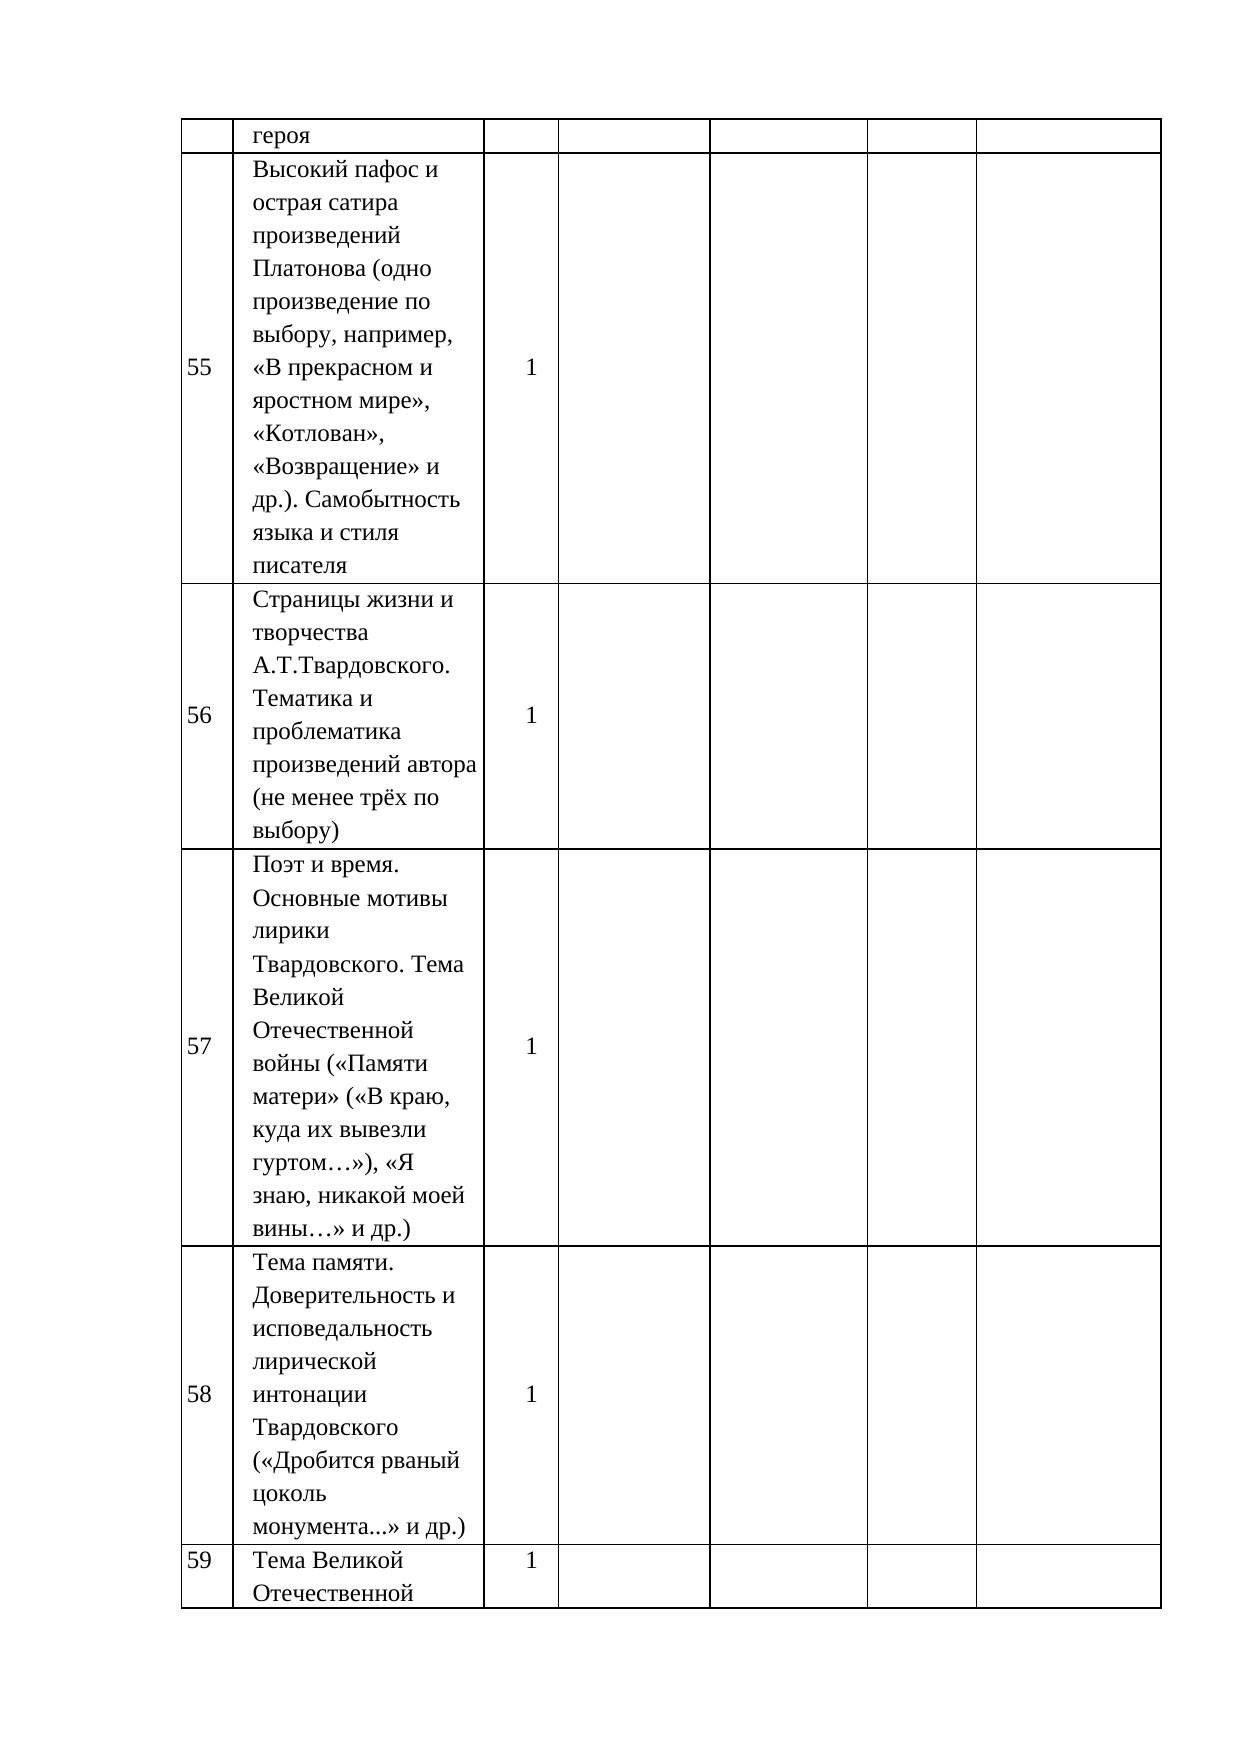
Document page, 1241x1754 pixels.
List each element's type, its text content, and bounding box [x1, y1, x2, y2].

table_cell Тема памяти. Доверительность и исповедальность лирической интонации Твардовского («Дробится рваный цоколь монумента...» и др.) [234, 1247, 483, 1544]
table_cell 58 [182, 1247, 232, 1544]
table_cell 55 [182, 154, 232, 583]
table_cell [711, 584, 867, 848]
table_cell [711, 1545, 867, 1607]
table_cell [559, 1247, 709, 1544]
table_cell Страницы жизни и творчества А.Т.Твардовского. Тематика и проблематика произведений автора (не менее трёх по выбору) [234, 584, 483, 848]
table_cell 57 [182, 850, 232, 1245]
table_cell 1 [485, 584, 558, 848]
table_cell [559, 1545, 709, 1607]
table_cell [977, 1545, 1160, 1607]
table_cell [868, 1545, 976, 1607]
table_cell Поэт и время. Основные мотивы лирики Твардовского. Тема Великой Отечественной войны («Памяти матери» («В краю, куда их вывезли гуртом…»), «Я знаю, никакой моей вины…» и др.) [234, 850, 483, 1245]
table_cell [234, 120, 483, 152]
table_cell [977, 154, 1160, 583]
table_cell [559, 584, 709, 848]
table_cell 1 [485, 154, 558, 583]
table_cell [868, 120, 976, 152]
table_cell [559, 120, 709, 152]
table_cell [559, 850, 709, 1245]
table_cell 1 [485, 1545, 558, 1607]
table_cell [711, 850, 867, 1245]
table_cell 1 [485, 850, 558, 1245]
table_cell Высокий пафос и острая сатира произведений Платонова (одно произведение по выбору, например, «В прекрасном и яростном мире», «Котлован», «Возвращение» и др.). Самобытность языка и стиля писателя [234, 154, 483, 583]
table_cell 56 [182, 584, 232, 848]
table_cell [711, 1247, 867, 1544]
table_cell [868, 1247, 976, 1544]
table_cell [977, 1247, 1160, 1544]
table_cell [868, 584, 976, 848]
table_cell 1 [485, 120, 558, 152]
table_cell [711, 154, 867, 583]
table_cell 59 [182, 1545, 232, 1607]
table_cell [977, 850, 1160, 1245]
table_cell [711, 120, 867, 152]
table_cell 54 [182, 120, 232, 152]
table_cell [559, 154, 709, 583]
table_cell [977, 584, 1160, 848]
table_cell 1 [485, 1247, 558, 1544]
table_cell [977, 120, 1160, 152]
table_cell [868, 154, 976, 583]
table_cell [868, 850, 976, 1245]
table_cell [234, 1545, 483, 1607]
